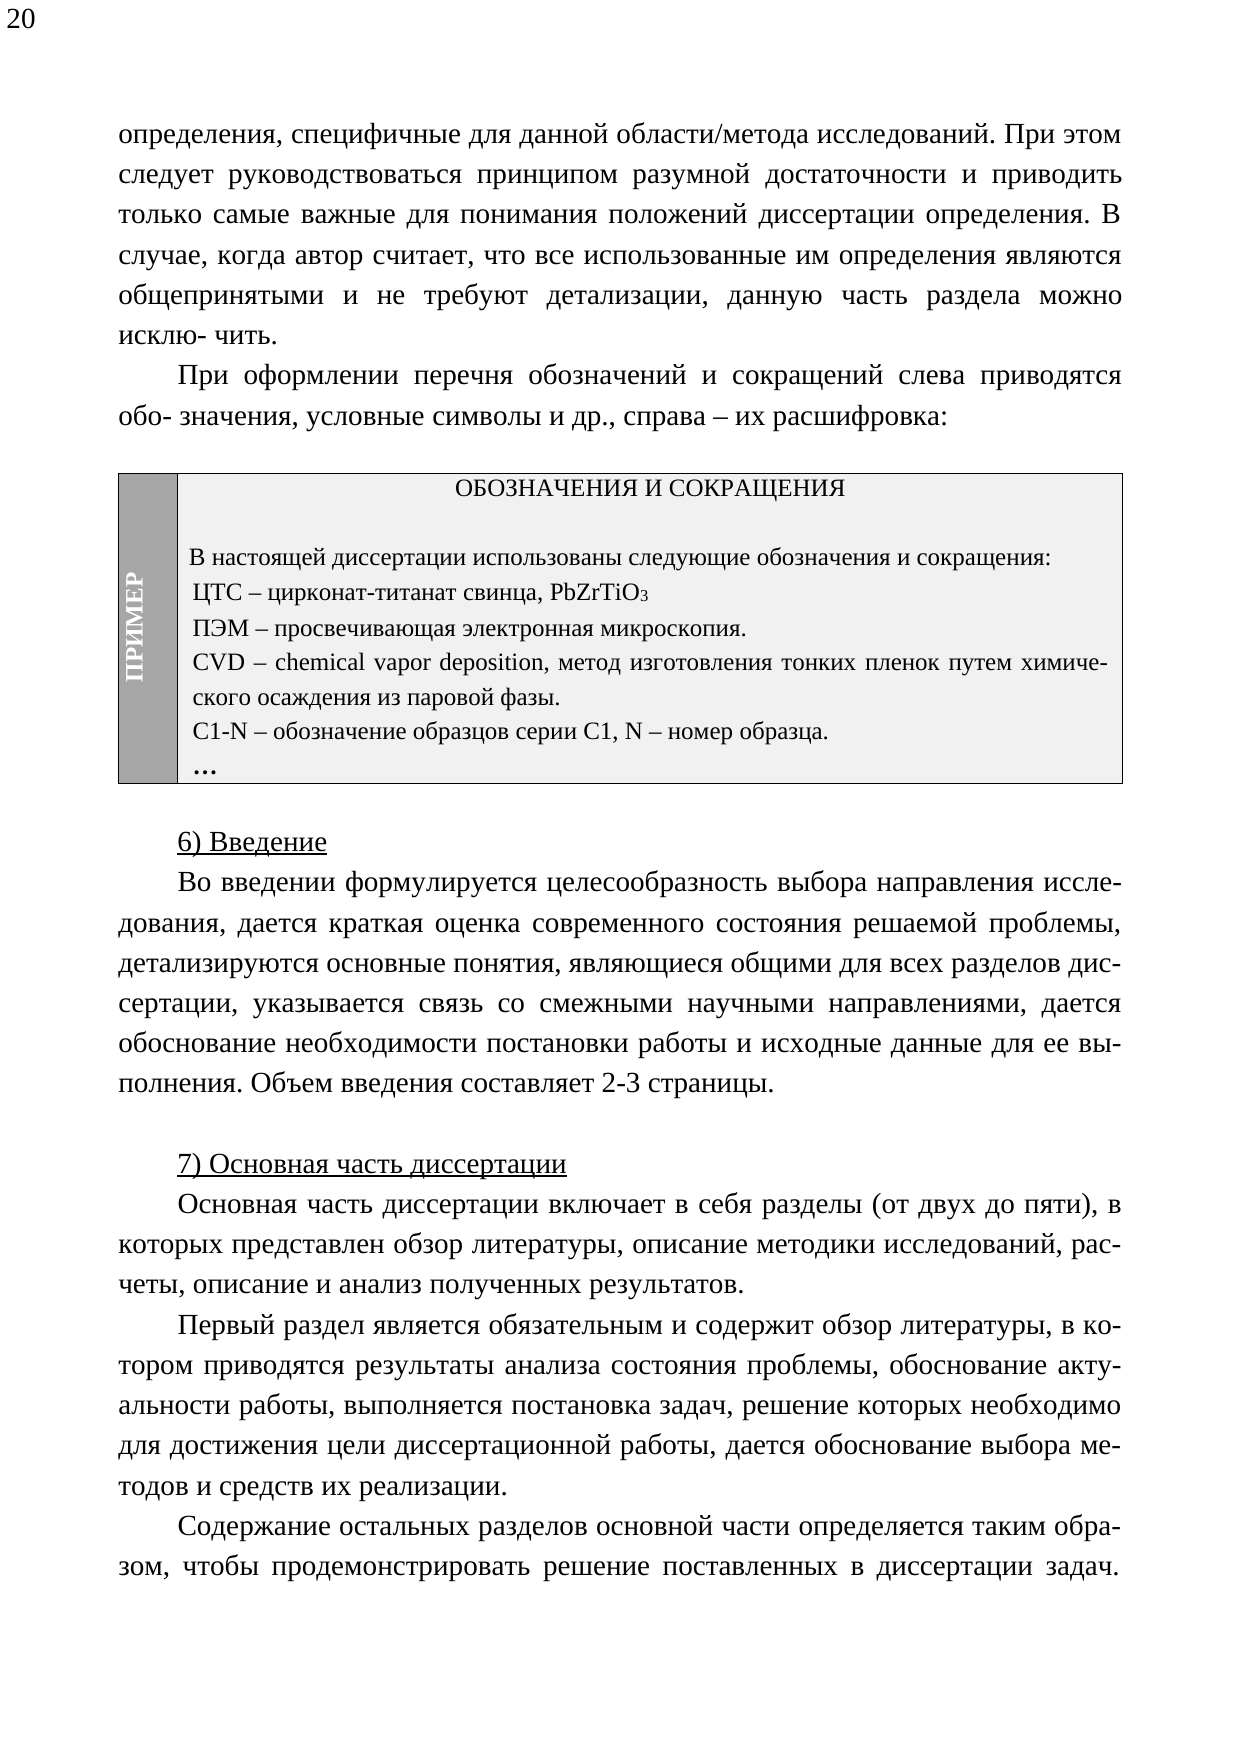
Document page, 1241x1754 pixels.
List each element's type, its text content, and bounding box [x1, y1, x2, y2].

table_header ПРИМЕР [119, 474, 177, 783]
text Во введении формулируется целесообразность выбора направления иссле- дования, дается краткая оценка современного состояния решаемой проблемы, детализируются основные понятия, являющиеся общими для всех разделов дис- сертации, указывается связь со смежными научными направлениями, дается обоснование необходимости постановки работы и исходные данные для ее вы- полнения. Объем введения составляет 2-3 страницы. [118, 864, 1122, 1099]
text определения, специфичные для данной области/метода исследований. При этом следует руководствоваться принципом разумной достаточности и приводить только самые важные для понимания положений диссертации определения. В случае, когда автор считает, что все использованные им определения являются общепринятыми и не требуют детализации, данную часть раздела можно исклю- чить. [118, 116, 1122, 351]
text Содержание остальных разделов основной части определяется таким обра- зом, чтобы продемонстрировать решение поставленных в диссертации задач. [118, 1508, 1122, 1582]
text Первый раздел является обязательным и содержит обзор литературы, в ко- тором приводятся результаты анализа состояния проблемы, обоснование акту- альности работы, выполняется постановка задач, решение которых необходимо для достижения цели диссертационной работы, дается обоснование выбора ме- тодов и средств их реализации. [118, 1307, 1122, 1501]
text При оформлении перечня обозначений и сокращений слева приводятся обо- значения, условные символы и др., справа – их расшифровка: [118, 357, 1122, 431]
list Основная часть диссертации [177, 1146, 1138, 1179]
text Основная часть диссертации включает в себя разделы (от двух до пяти), в которых представлен обзор литературы, описание методики исследований, рас- четы, описание и анализ полученных результатов. [118, 1186, 1122, 1300]
list Введение [177, 824, 1138, 858]
table_header ОБОЗНАЧЕНИЯ И СОКРАЩЕНИЯ В настоящей диссертации использованы следующие обозначения и сокращения: ЦТС – цирконат-титанат свинца, PbZrTiO3 ПЭМ – просвечивающая электронная микроскопия. CVD – chemical vapor deposition, метод изготовления тонких пленок путем химиче- ского осаждения из паровой фазы. С1-N – обозначение образцов серии С1, N – номер образца. … [178, 474, 1122, 783]
